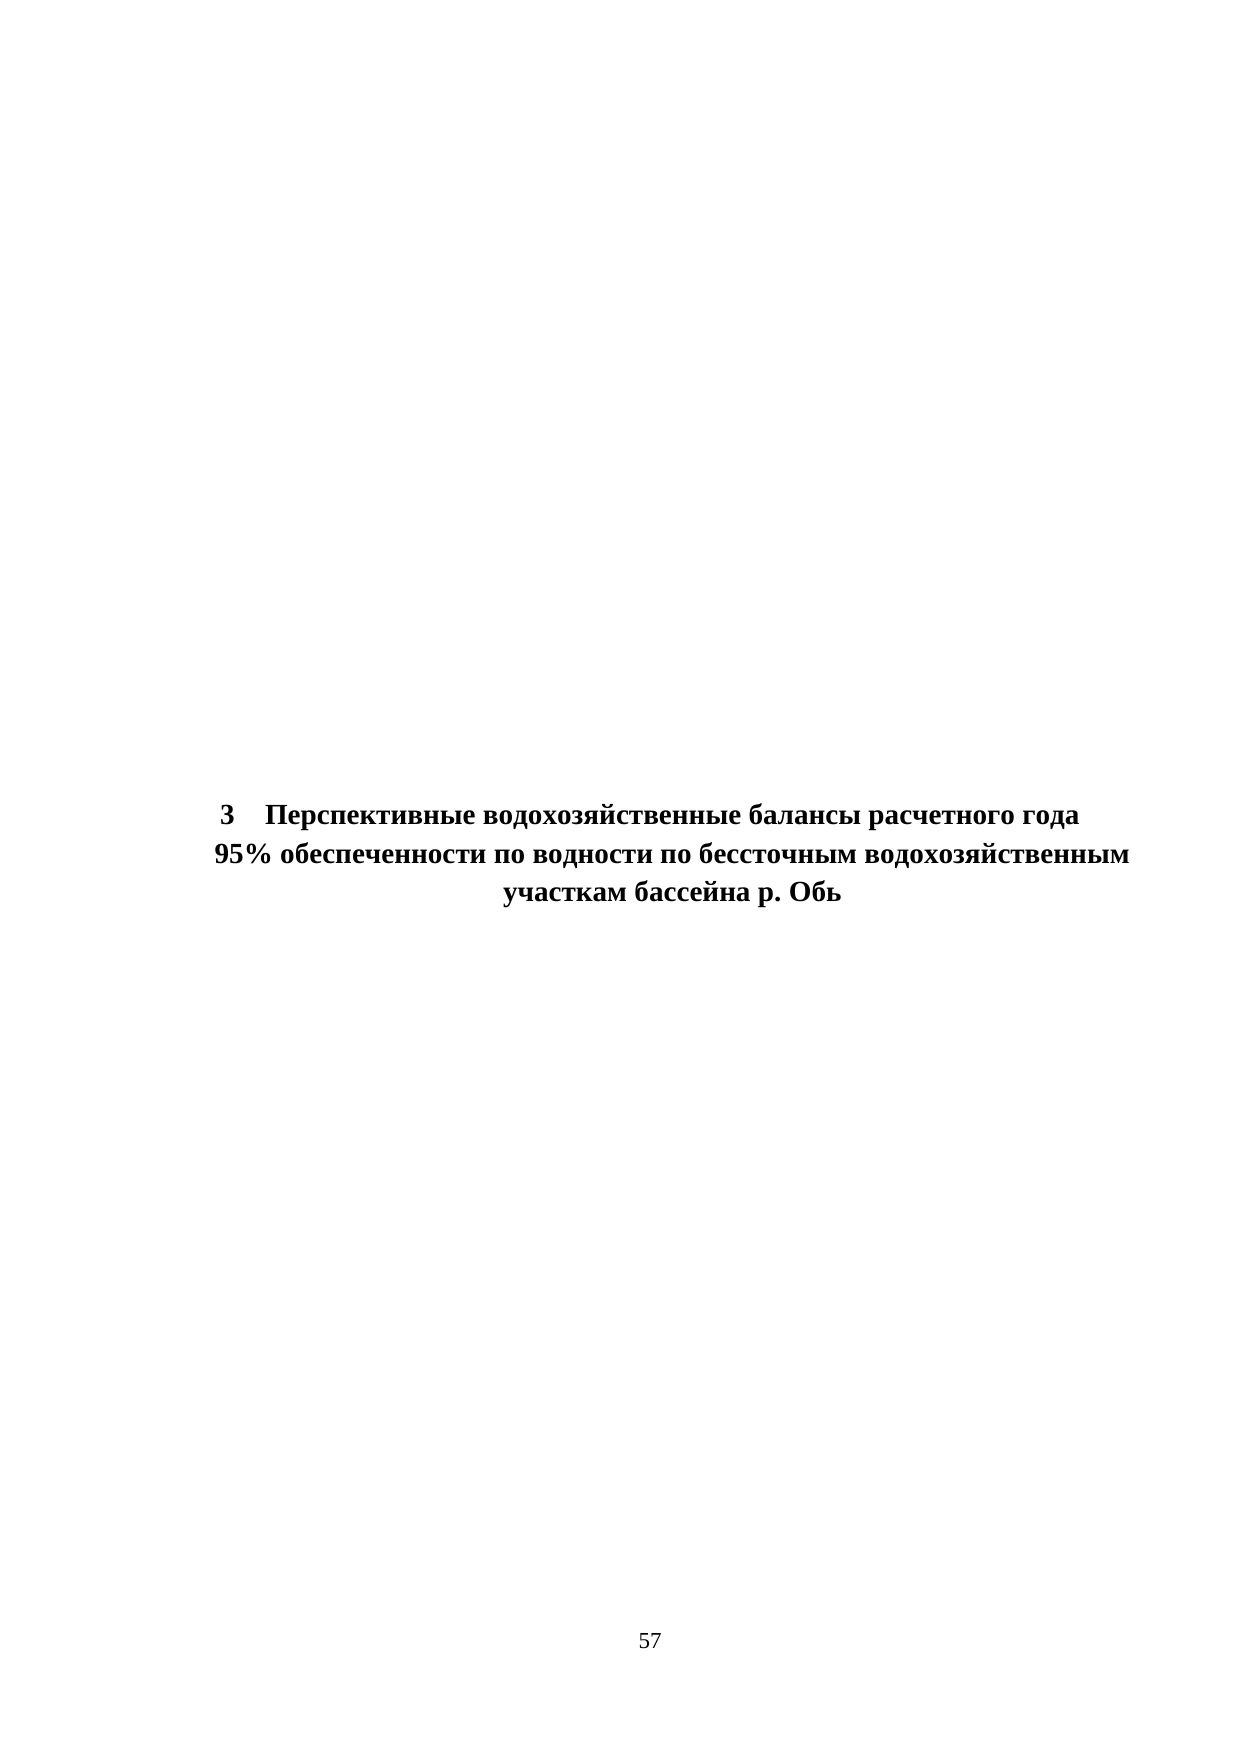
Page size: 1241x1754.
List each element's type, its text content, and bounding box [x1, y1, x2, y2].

subtitle Перспективные водохозяйственные балансы расчетного года 95% обеспеченности по водности по бессточным водохозяйственным участкам бассейна р. Обь [148, 797, 1152, 908]
